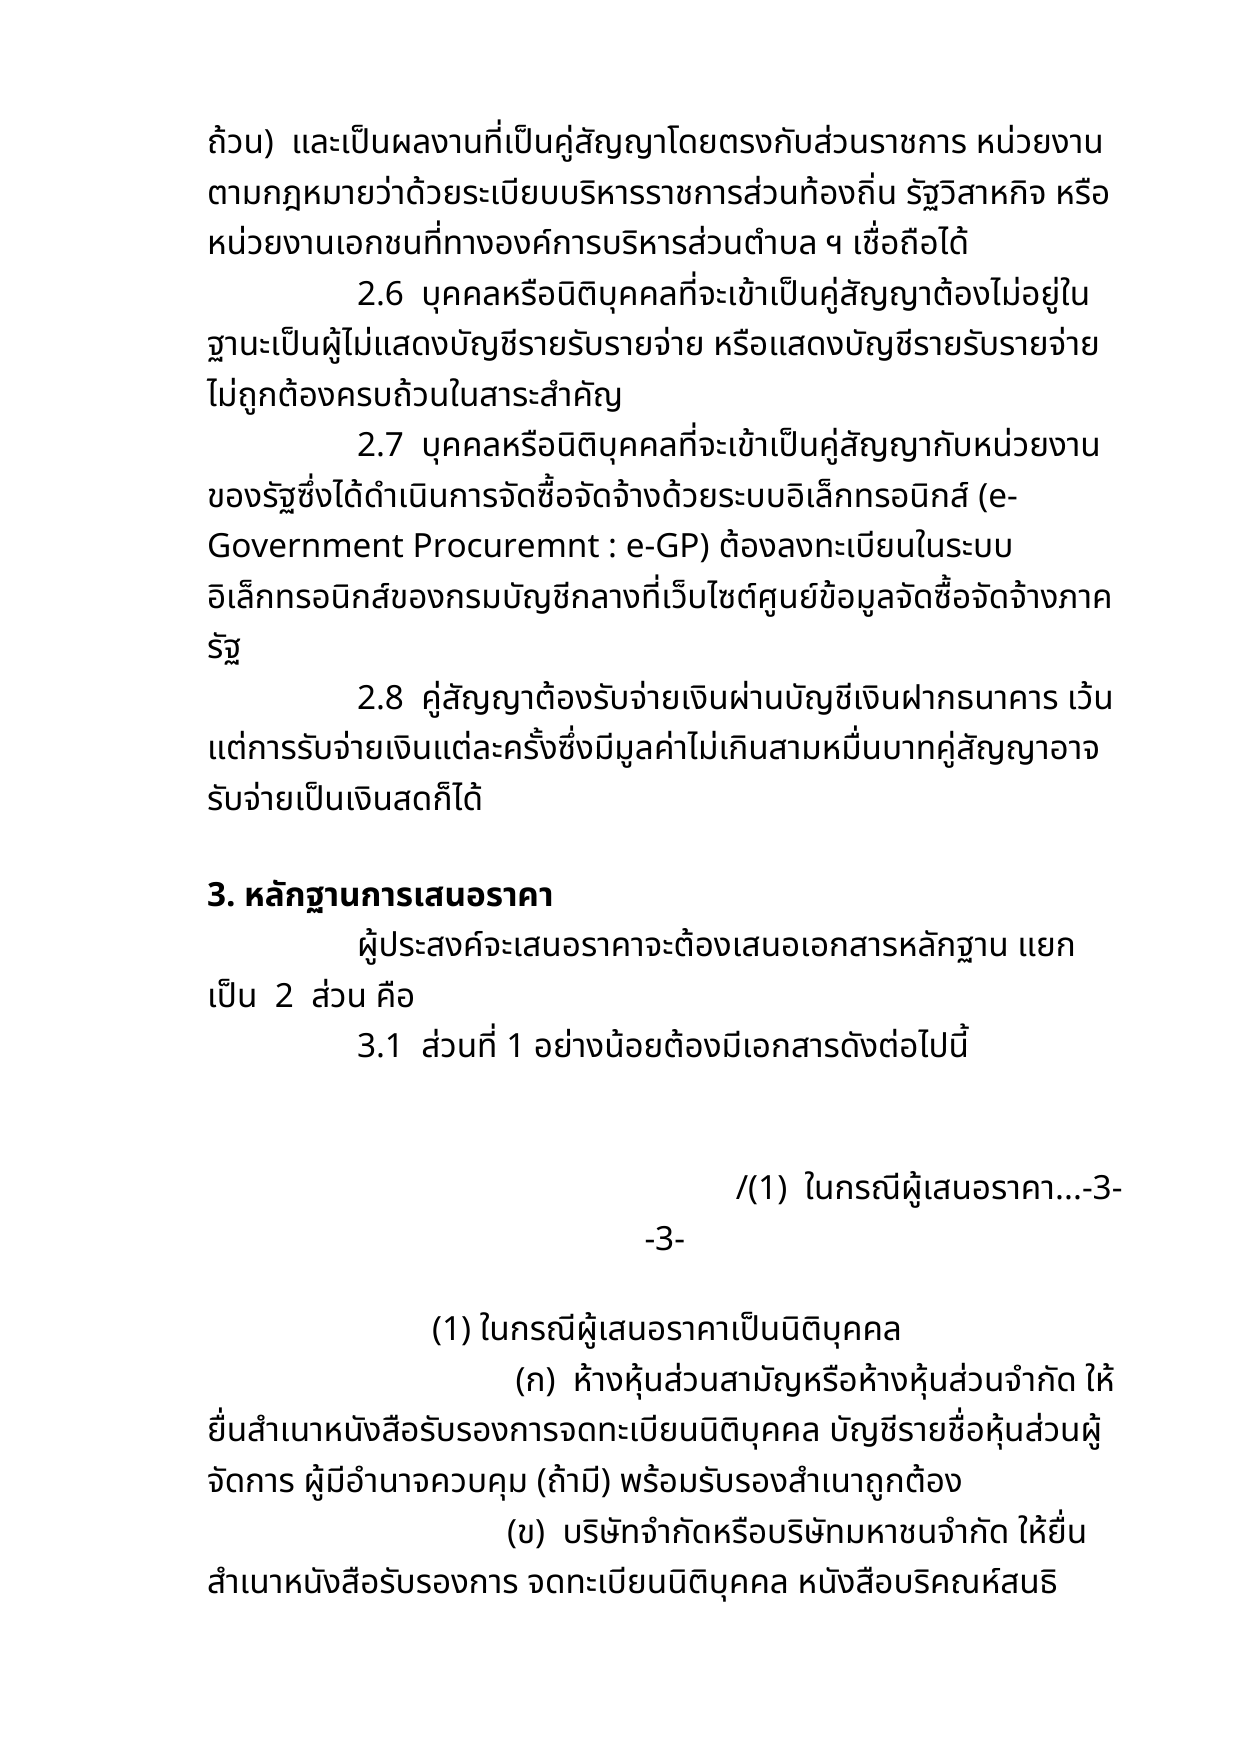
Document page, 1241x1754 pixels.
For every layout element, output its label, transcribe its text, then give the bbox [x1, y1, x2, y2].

text 2.7 บุคคลหรือนิติบุคคลที่จะเข้าเป็นคู่สัญญากับหน่วยงานของรัฐซึ่งได้ดำเนินการจัดซื้อจัดจ้างด้วยระบบอิเล็กทรอนิกส์ (e-Government Procuremnt : e-GP) ต้องลงทะเบียนในระบบอิเล็กทรอนิกส์ของกรมบัญชีกลางที่เว็บไซต์ศูนย์ข้อมูลจัดซื้อจัดจ้างภาครัฐ [207, 421, 1122, 674]
text -3- [207, 1214, 1122, 1260]
text ผู้ประสงค์จะเสนอราคาจะต้องเสนอเอกสารหลักฐาน แยกเป็น 2 ส่วน คือ [207, 921, 1122, 1022]
text (1) ในกรณีผู้เสนอราคาเป็นนิติบุคคล [207, 1305, 1122, 1356]
text /(1) ในกรณีผู้เสนอราคา...-3- [207, 1164, 1122, 1214]
text 2.6 บุคคลหรือนิติบุคคลที่จะเข้าเป็นคู่สัญญาต้องไม่อยู่ในฐานะเป็นผู้ไม่แสดงบัญชีรายรับรายจ่าย หรือแสดงบัญชีรายรับรายจ่ายไม่ถูกต้องครบถ้วนในสาระสำคัญ [207, 269, 1122, 421]
text (ก) ห้างหุ้นส่วนสามัญหรือห้างหุ้นส่วนจำกัด ให้ยื่นสำเนาหนังสือรับรองการจดทะเบียนนิติบุคคล บัญชีรายชื่อหุ้นส่วนผู้จัดการ ผู้มีอำนาจควบคุม (ถ้ามี) พร้อมรับรองสำเนาถูกต้อง [207, 1356, 1122, 1507]
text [207, 118, 1122, 269]
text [207, 1507, 1122, 1608]
text 3. หลักฐานการเสนอราคา [207, 871, 1122, 921]
text 2.8 คู่สัญญาต้องรับจ่ายเงินผ่านบัญชีเงินฝากธนาคาร เว้นแต่การรับจ่ายเงินแต่ละครั้งซึ่งมีมูลค่าไม่เกินสามหมื่นบาทคู่สัญญาอาจรับจ่ายเป็นเงินสดก็ได้ [207, 674, 1122, 825]
text 3.1 ส่วนที่ 1 อย่างน้อยต้องมีเอกสารดังต่อไปนี้ [207, 1022, 1122, 1073]
